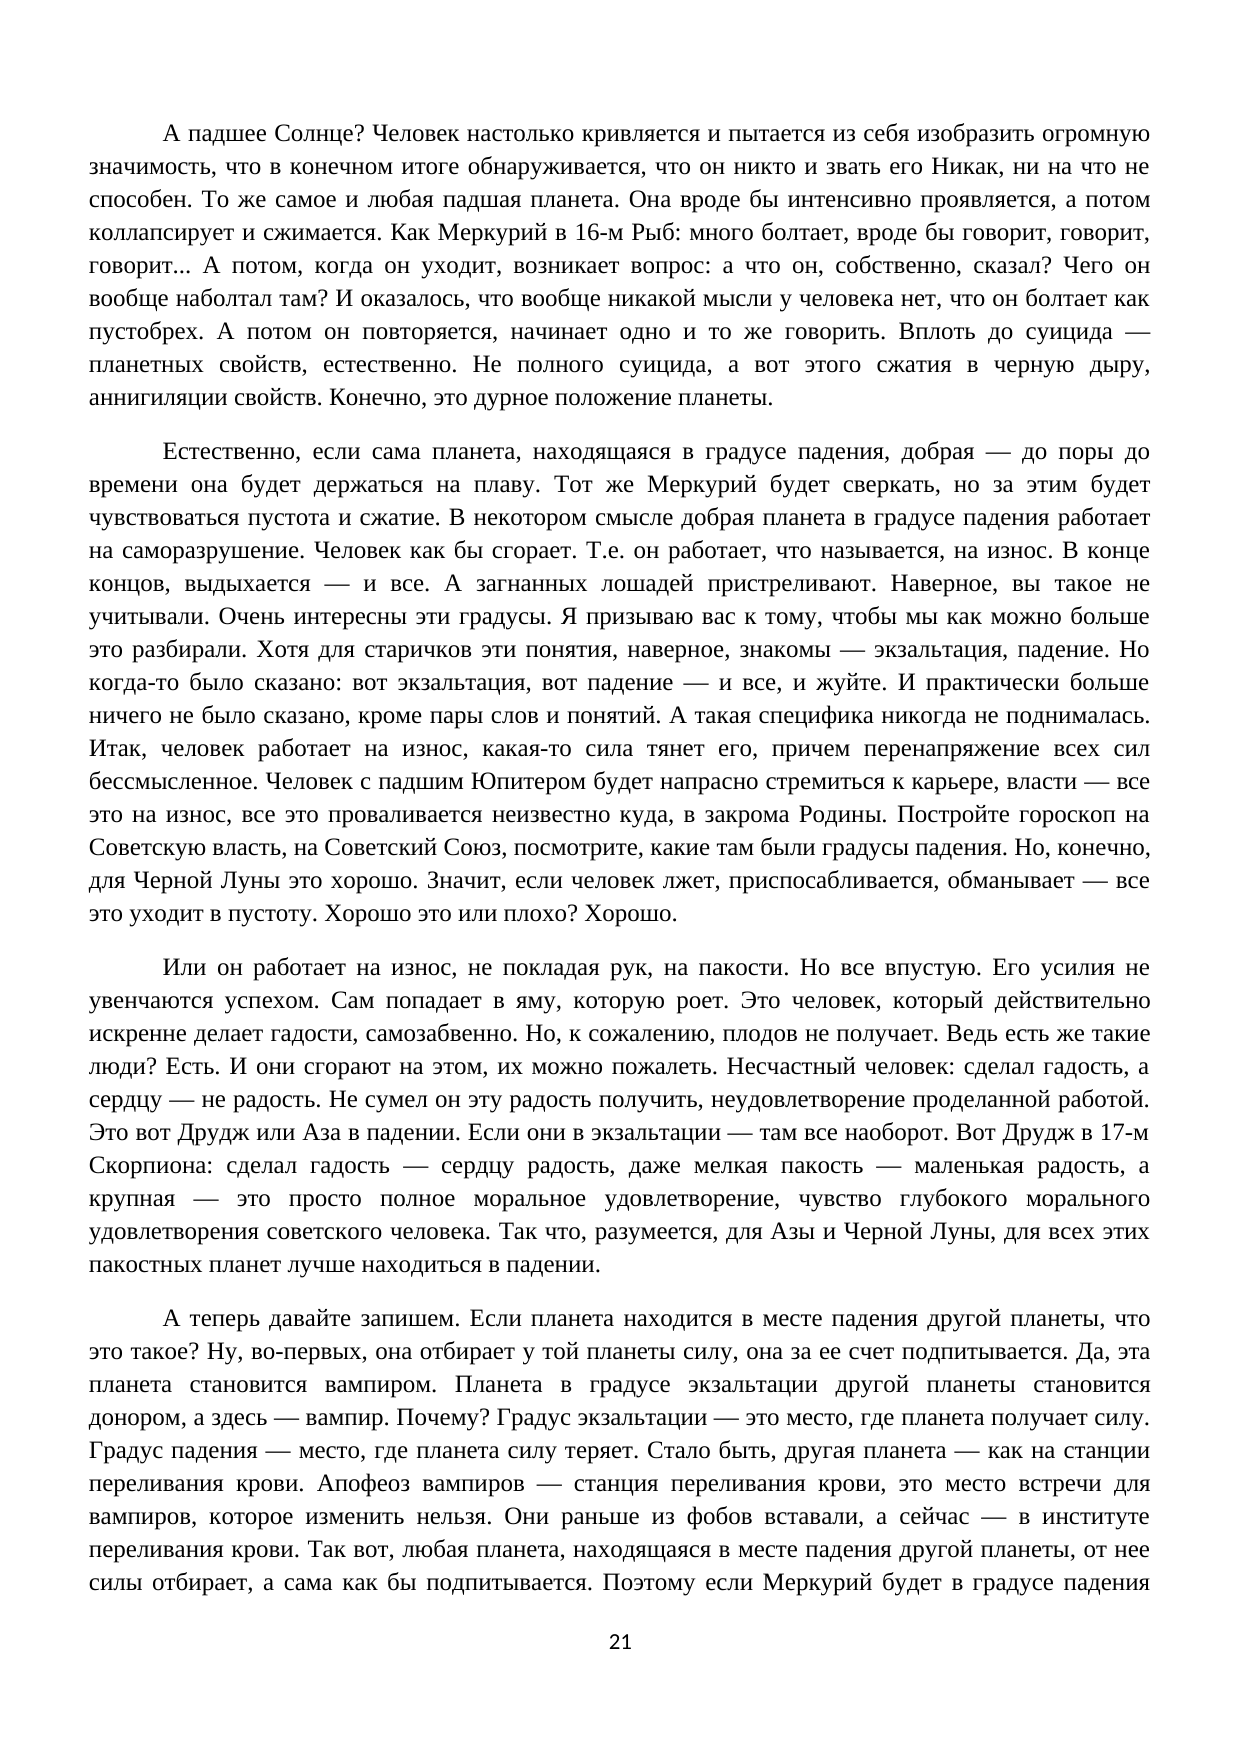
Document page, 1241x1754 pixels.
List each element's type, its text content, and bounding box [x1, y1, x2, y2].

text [89, 1303, 1152, 1596]
text Или он работает на износ, не покладая рук, на пакости. Но все впустую. Его усилия не увенчаются успехом. Сам попадает в яму, которую роет. Это человек, который действительно искренне делает гадости, самозабвенно. Но, к сожалению, плодов не получает. Ведь есть же такие люди? Есть. И они сгорают на этом, их можно пожалеть. Несчастный человек: сделал гадость, а сердцу — не радость. Не сумел он эту радость получить, неудовлетворение проделанной работой. Это вот Друдж или Аза в падении. Если они в экзальтации — там все наоборот. Вот Друдж в 17-м Скорпиона: сделал гадость — сердцу радость, даже мелкая пакость — маленькая радость, а крупная — это просто полное моральное удовлетворение, чувство глубокого морального удовлетворения советского человека. Так что, разумеется, для Азы и Черной Луны, для всех этих пакостных планет лучше находиться в падении. [89, 952, 1152, 1278]
text А падшее Солнце? Человек настолько кривляется и пытается из себя изобразить огромную значимость, что в конечном итоге обнаруживается, что он никто и звать его Никак, ни на что не способен. То же самое и любая падшая планета. Она вроде бы интенсивно проявляется, а потом коллапсирует и сжимается. Как Меркурий в 16-м Рыб: много болтает, вроде бы говорит, говорит, говорит... А потом, когда он уходит, возникает вопрос: а что он, собственно, сказал? Чего он вообще наболтал там? И оказалось, что вообще никакой мысли у человека нет, что он болтает как пустобрех. А потом он повторяется, начинает одно и то же говорить. Вплоть до суицида — планетных свойств, естественно. Не полного суицида, а вот этого сжатия в черную дыру, аннигиляции свойств. Конечно, это дурное положение планеты. [89, 118, 1152, 411]
text Естественно, если сама планета, находящаяся в градусе падения, добрая — до поры до времени она будет держаться на плаву. Тот же Меркурий будет сверкать, но за этим будет чувствоваться пустота и сжатие. В некотором смысле добрая планета в градусе падения работает на саморазрушение. Человек как бы сгорает. Т.е. он работает, что называется, на износ. В конце концов, выдыхается — и все. А загнанных лошадей пристреливают. Наверное, вы такое не учитывали. Очень интересны эти градусы. Я призываю вас к тому, чтобы мы как можно больше это разбирали. Хотя для старичков эти понятия, наверное, знакомы — экзальтация, падение. Но когда-то было сказано: вот экзальтация, вот падение — и все, и жуйте. И практически больше ничего не было сказано, кроме пары слов и понятий. А такая специфика никогда не поднималась. Итак, человек работает на износ, какая-то сила тянет его, причем перенапряжение всех сил бессмысленное. Человек с падшим Юпитером будет напрасно стремиться к карьере, власти — все это на износ, все это проваливается неизвестно куда, в закрома Родины. Постройте гороскоп на Советскую власть, на Советский Союз, посмотрите, какие там были градусы падения. Но, конечно, для Черной Луны это хорошо. Значит, если человек лжет, приспосабливается, обманывает — все это уходит в пустоту. Хорошо это или плохо? Хорошо. [89, 436, 1152, 927]
